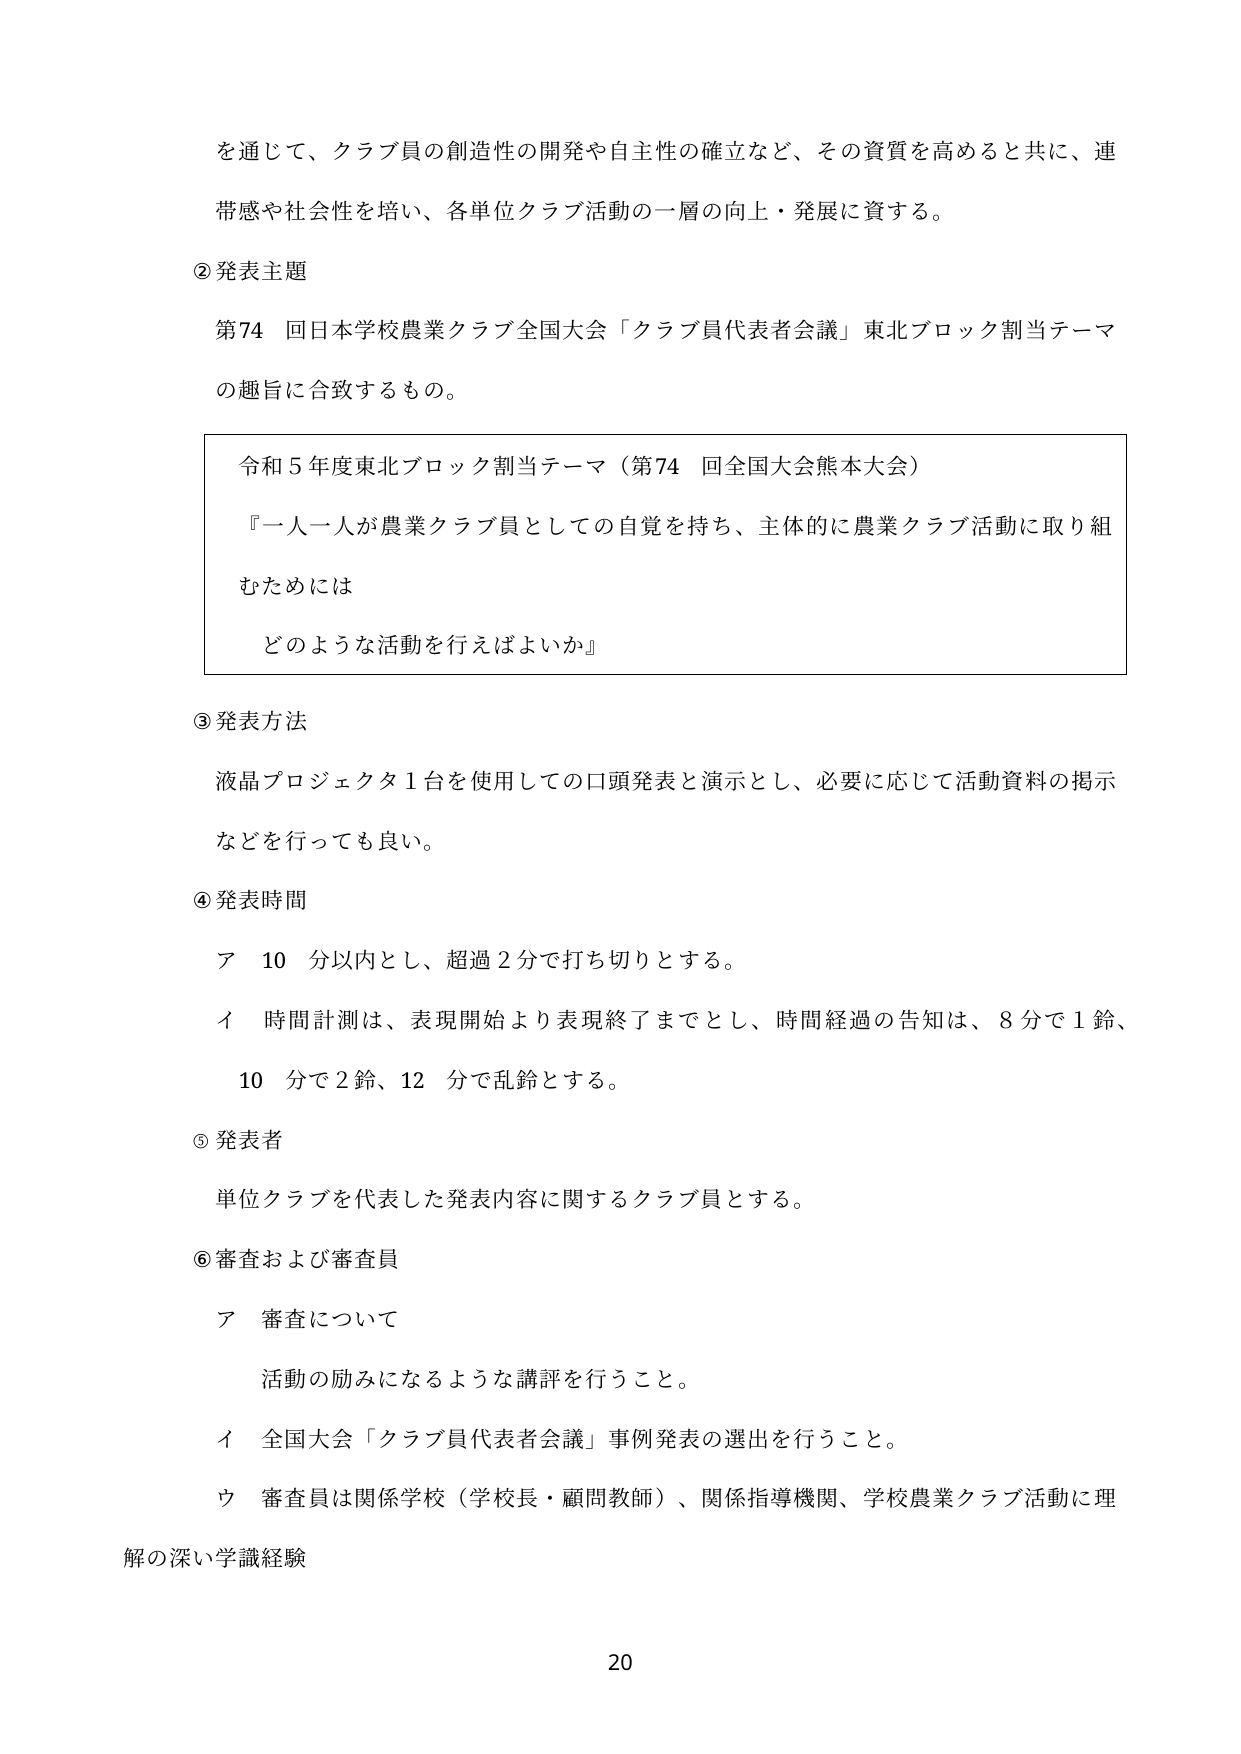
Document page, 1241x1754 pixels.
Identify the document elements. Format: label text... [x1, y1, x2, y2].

text ウ 審査員は関係学校（学校長・顧問教師）、関係指導機関、学校農業クラブ活動に理解の深い学識経験 [123, 1467, 1117, 1587]
text 第74回日本学校農業クラブ全国大会「クラブ員代表者会議」東北ブロック割当テーマの趣旨に合致するもの。 [203, 299, 1117, 419]
text ②発表主題 [123, 240, 1117, 299]
text 活動の励みになるような講評を行うこと。 [123, 1348, 1117, 1408]
text ⑤発表者 [123, 1109, 1117, 1168]
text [203, 120, 1117, 240]
text 液晶プロジェクタ１台を使用しての口頭発表と演示とし、必要に応じて活動資料の掲示などを行っても良い。 [203, 750, 1117, 869]
text ア 審査について [123, 1288, 1117, 1348]
text ア 10分以内とし、超過２分で打ち切りとする。 [123, 929, 1117, 989]
text 単位クラブを代表した発表内容に関するクラブ員とする。 [123, 1168, 1117, 1228]
text ③発表方法 [123, 690, 1117, 750]
table_header 令和５年度東北ブロック割当テーマ（第74回全国大会熊本大会） 『一人一人が農業クラブ員としての自覚を持ち、主体的に農業クラブ活動に取り組むためには どのような活動を行えばよいか』 [205, 435, 1126, 674]
text イ 時間計測は、表現開始より表現終了までとし、時間経過の告知は、８分で１鈴、10分で２鈴、12分で乱鈴とする。 [203, 989, 1117, 1109]
text ④発表時間 [123, 869, 1117, 929]
text ⑥審査および審査員 [123, 1228, 1117, 1288]
text イ 全国大会「クラブ員代表者会議」事例発表の選出を行うこと。 [123, 1408, 1117, 1467]
